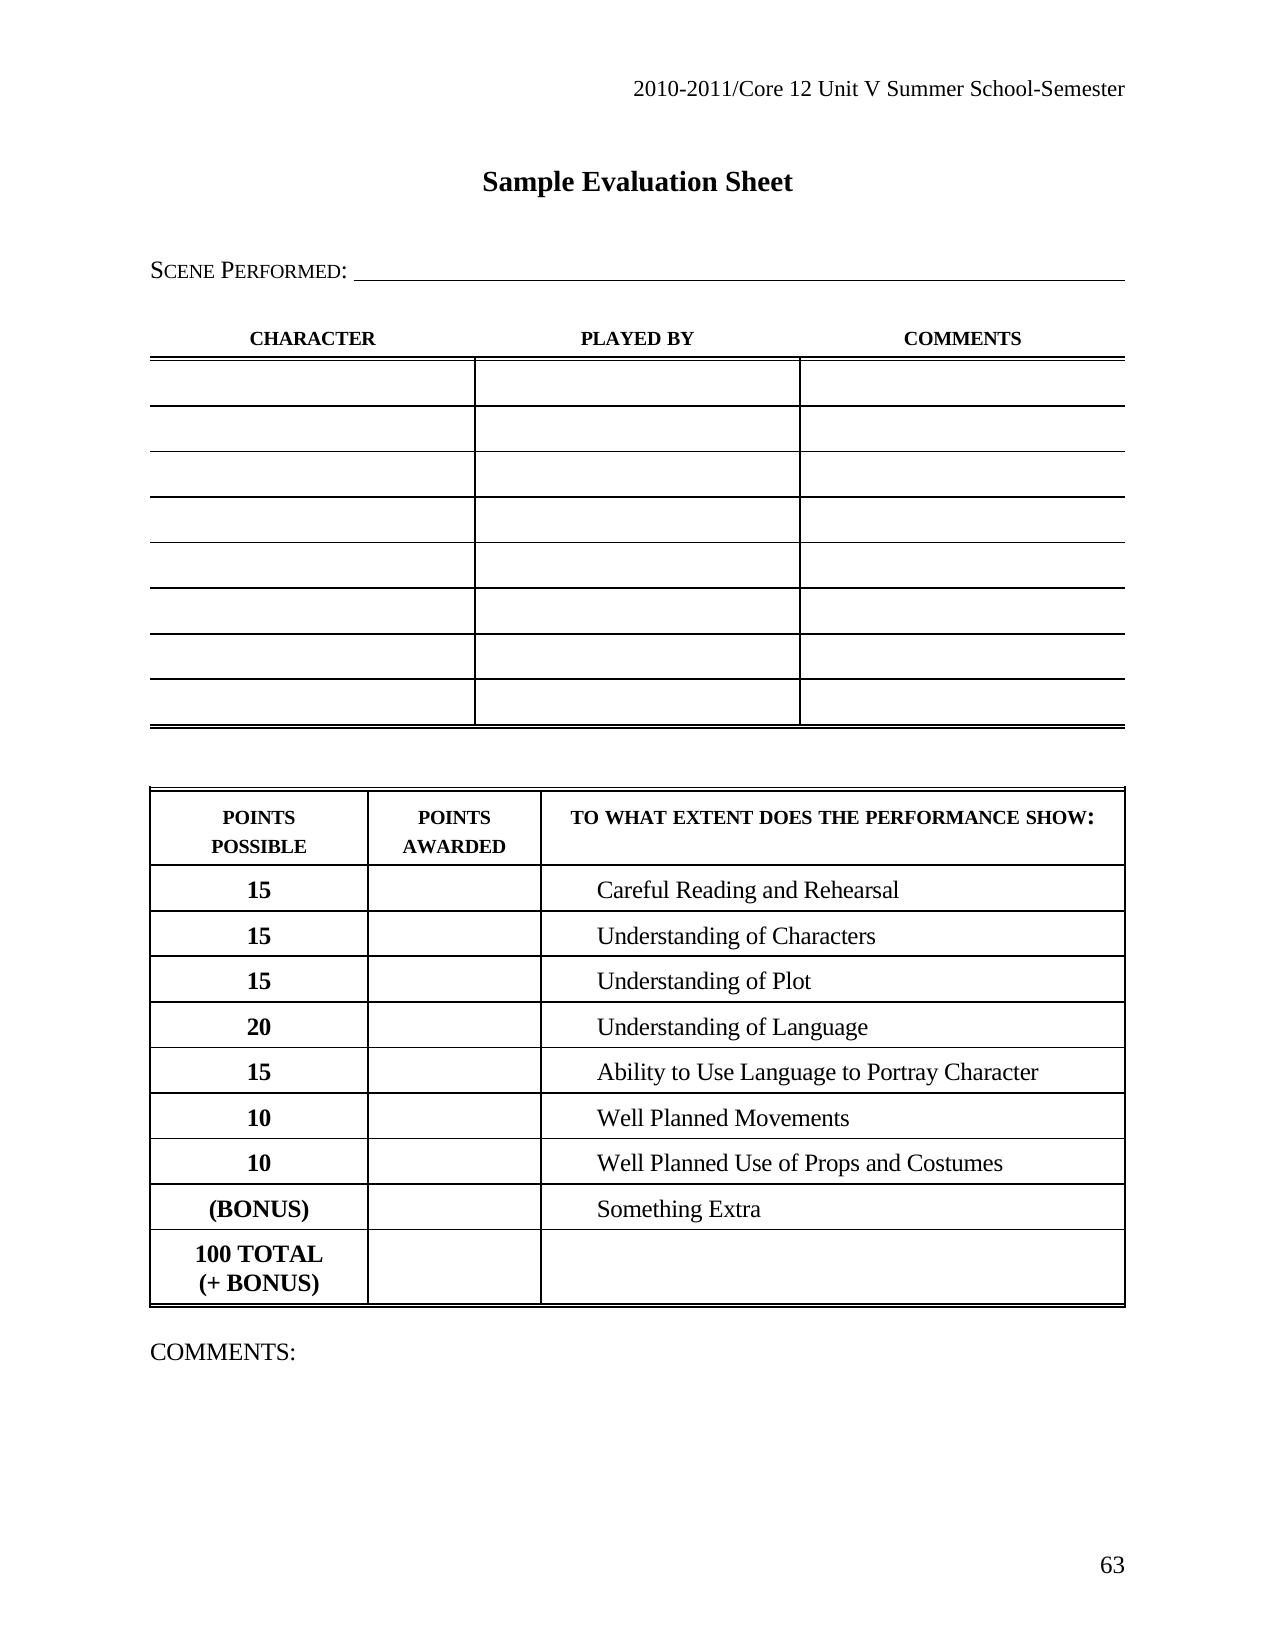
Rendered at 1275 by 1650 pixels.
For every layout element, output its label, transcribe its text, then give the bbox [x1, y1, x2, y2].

table_header played by [475, 312, 800, 356]
table_cell [801, 680, 1125, 724]
table_header points possible [151, 792, 367, 864]
table_cell [150, 361, 474, 405]
table_cell [150, 680, 474, 724]
table_cell [476, 407, 799, 451]
table_header comments [800, 312, 1125, 356]
table_cell [150, 543, 474, 587]
table_cell [542, 1230, 1124, 1303]
table_cell [801, 498, 1125, 542]
table_cell [476, 543, 799, 587]
table_cell [150, 589, 474, 633]
table_cell [801, 635, 1125, 678]
table_cell 15 [151, 912, 367, 955]
table_cell [476, 589, 799, 633]
table_cell (BONUS) [151, 1185, 367, 1228]
table_cell [801, 361, 1125, 405]
table_header points awarded [369, 792, 540, 864]
table_cell Ability to Use Language to Portray Character [542, 1048, 1124, 1092]
table_cell 20 [151, 1003, 367, 1046]
table_cell Well Planned Movements [542, 1094, 1124, 1137]
table_cell [150, 635, 474, 678]
table_cell [369, 866, 540, 910]
table_cell Something Extra [542, 1185, 1124, 1228]
table_cell [369, 1094, 540, 1137]
table_cell [801, 543, 1125, 587]
table_cell [369, 1048, 540, 1092]
table_header character [150, 312, 475, 356]
table_header to what extent does the performance show: [542, 792, 1124, 864]
table_cell Well Planned Use of Props and Costumes [542, 1139, 1124, 1183]
table_cell [150, 498, 474, 542]
table_cell Careful and Rehearsal [542, 866, 1124, 910]
table_cell 10 [151, 1094, 367, 1137]
table_cell [801, 589, 1125, 633]
table_cell [369, 1139, 540, 1183]
table_cell [369, 1003, 540, 1046]
table_cell Understanding of Plot [542, 957, 1124, 1001]
table_cell [476, 361, 799, 405]
text Scene Performed: [150, 255, 1125, 283]
table_cell [369, 1185, 540, 1228]
table_cell [369, 912, 540, 955]
table_cell [369, 1230, 540, 1303]
table_cell [150, 407, 474, 451]
table_cell [476, 635, 799, 678]
table_cell [369, 957, 540, 1001]
table_cell [801, 407, 1125, 451]
table_cell [476, 452, 799, 496]
table_cell 15 [151, 1048, 367, 1092]
table_cell 10 [151, 1139, 367, 1183]
table_cell 15 [151, 866, 367, 910]
table_cell [150, 452, 474, 496]
text COMMENTS: [150, 1337, 1125, 1366]
table_cell Understanding of Language [542, 1003, 1124, 1046]
table_cell 15 [151, 957, 367, 1001]
table_cell [801, 452, 1125, 496]
table_cell [476, 680, 799, 724]
subtitle Sample Evaluation Sheet [150, 164, 1125, 197]
table_cell Understanding of Characters [542, 912, 1124, 955]
table_cell [476, 498, 799, 542]
table_cell 100 TOTAL (+ BONUS) [151, 1230, 367, 1303]
